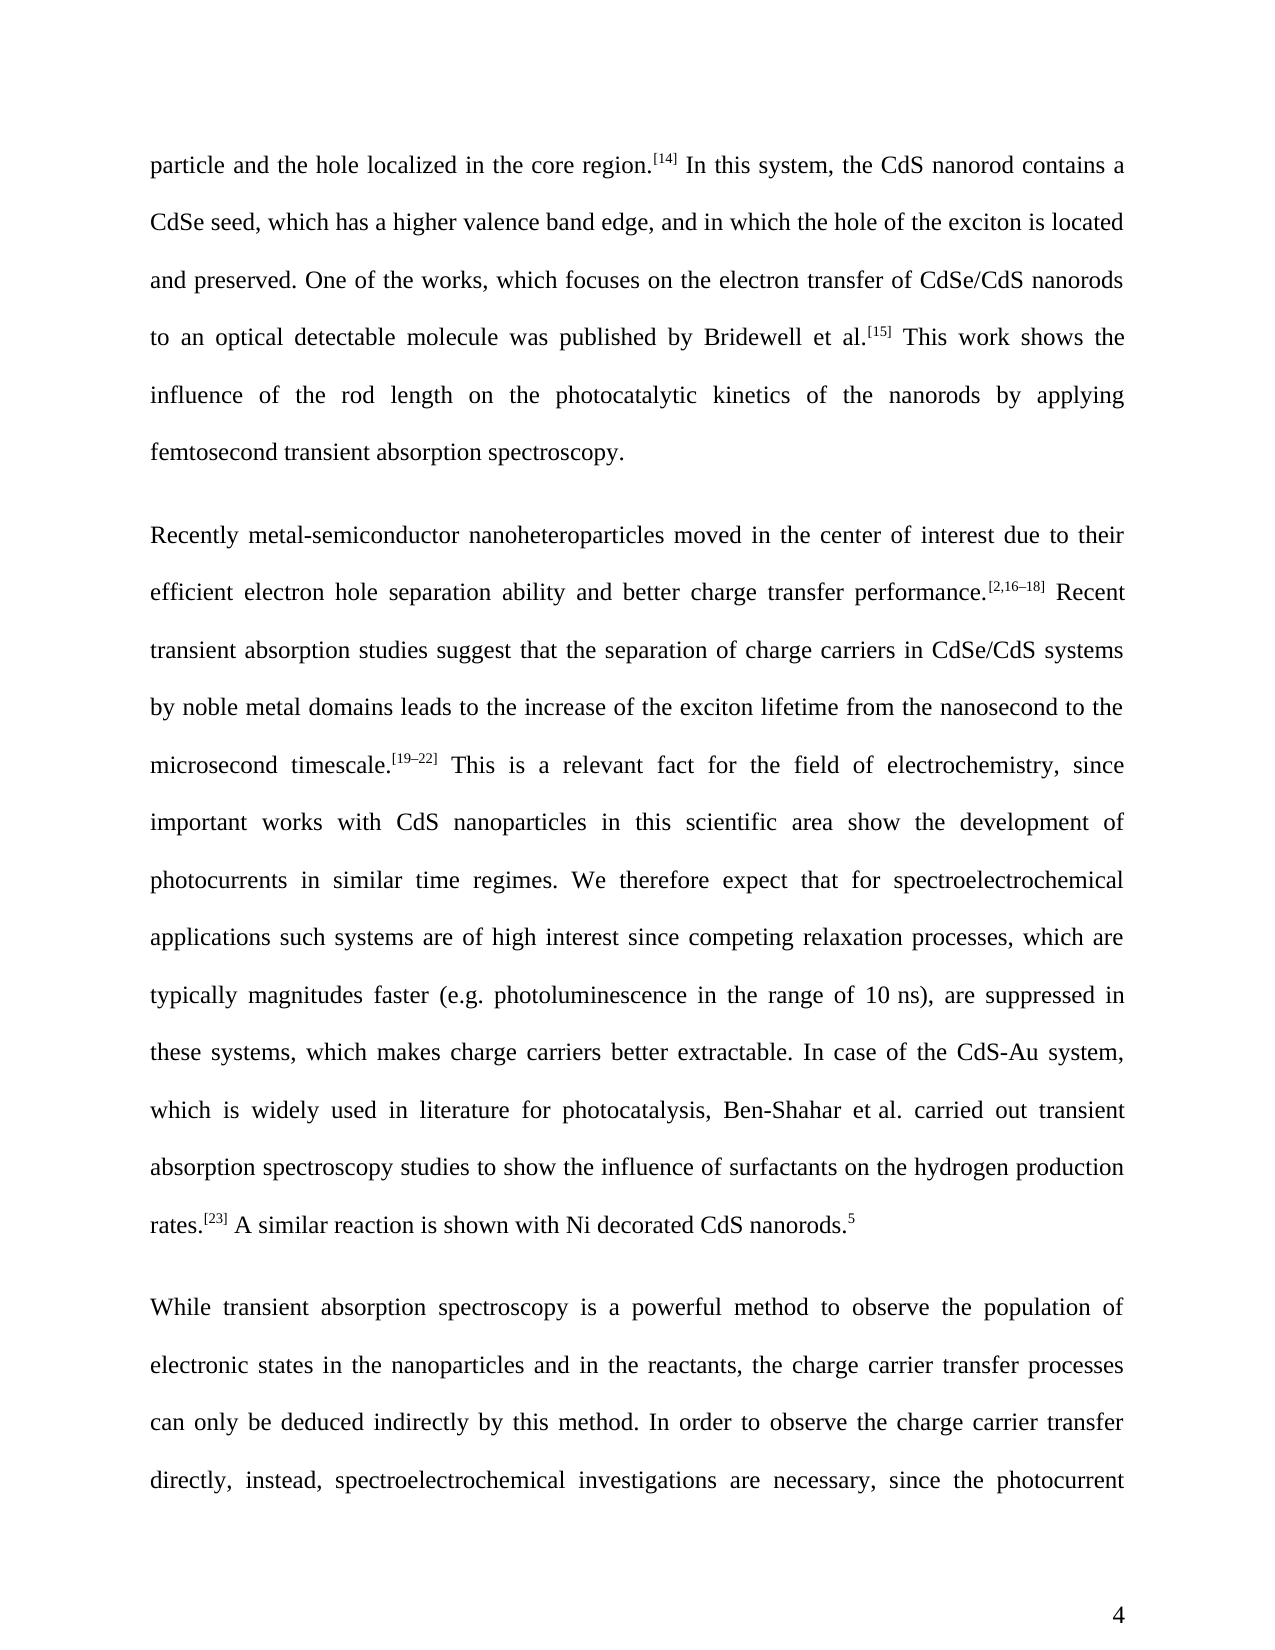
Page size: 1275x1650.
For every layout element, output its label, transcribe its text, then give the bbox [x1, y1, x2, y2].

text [150, 1292, 1125, 1494]
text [150, 150, 1125, 466]
text Recently metal-semiconductor nanoheteroparticles moved in the center of interest due to their efficient electron hole separation ability and better charge transfer performance.[2,16–18] Recent transient absorption studies suggest that the separation of charge carriers in CdSe/CdS systems by noble metal domains leads to the increase of the exciton lifetime from the nanosecond to the microsecond timescale.[19–22] This is a relevant fact for the field of electrochemistry, since important works with CdS nanoparticles in this scientific area show the development of photocurrents in similar time regimes. We therefore expect that for spectroelectrochemical applications such systems are of high interest since competing relaxation processes, which are typically magnitudes faster (e.g. photoluminescence in the range of 10 ns), are suppressed in these systems, which makes charge carriers better extractable. In case of the CdS-Au system, which is widely used in literature for photocatalysis, Ben-Shahar et al. carried out transient absorption spectroscopy studies to show the influence of surfactants on the hydrogen production rates.[23] A similar reaction is shown with Ni decorated CdS nanorods.5 [150, 520, 1125, 1239]
